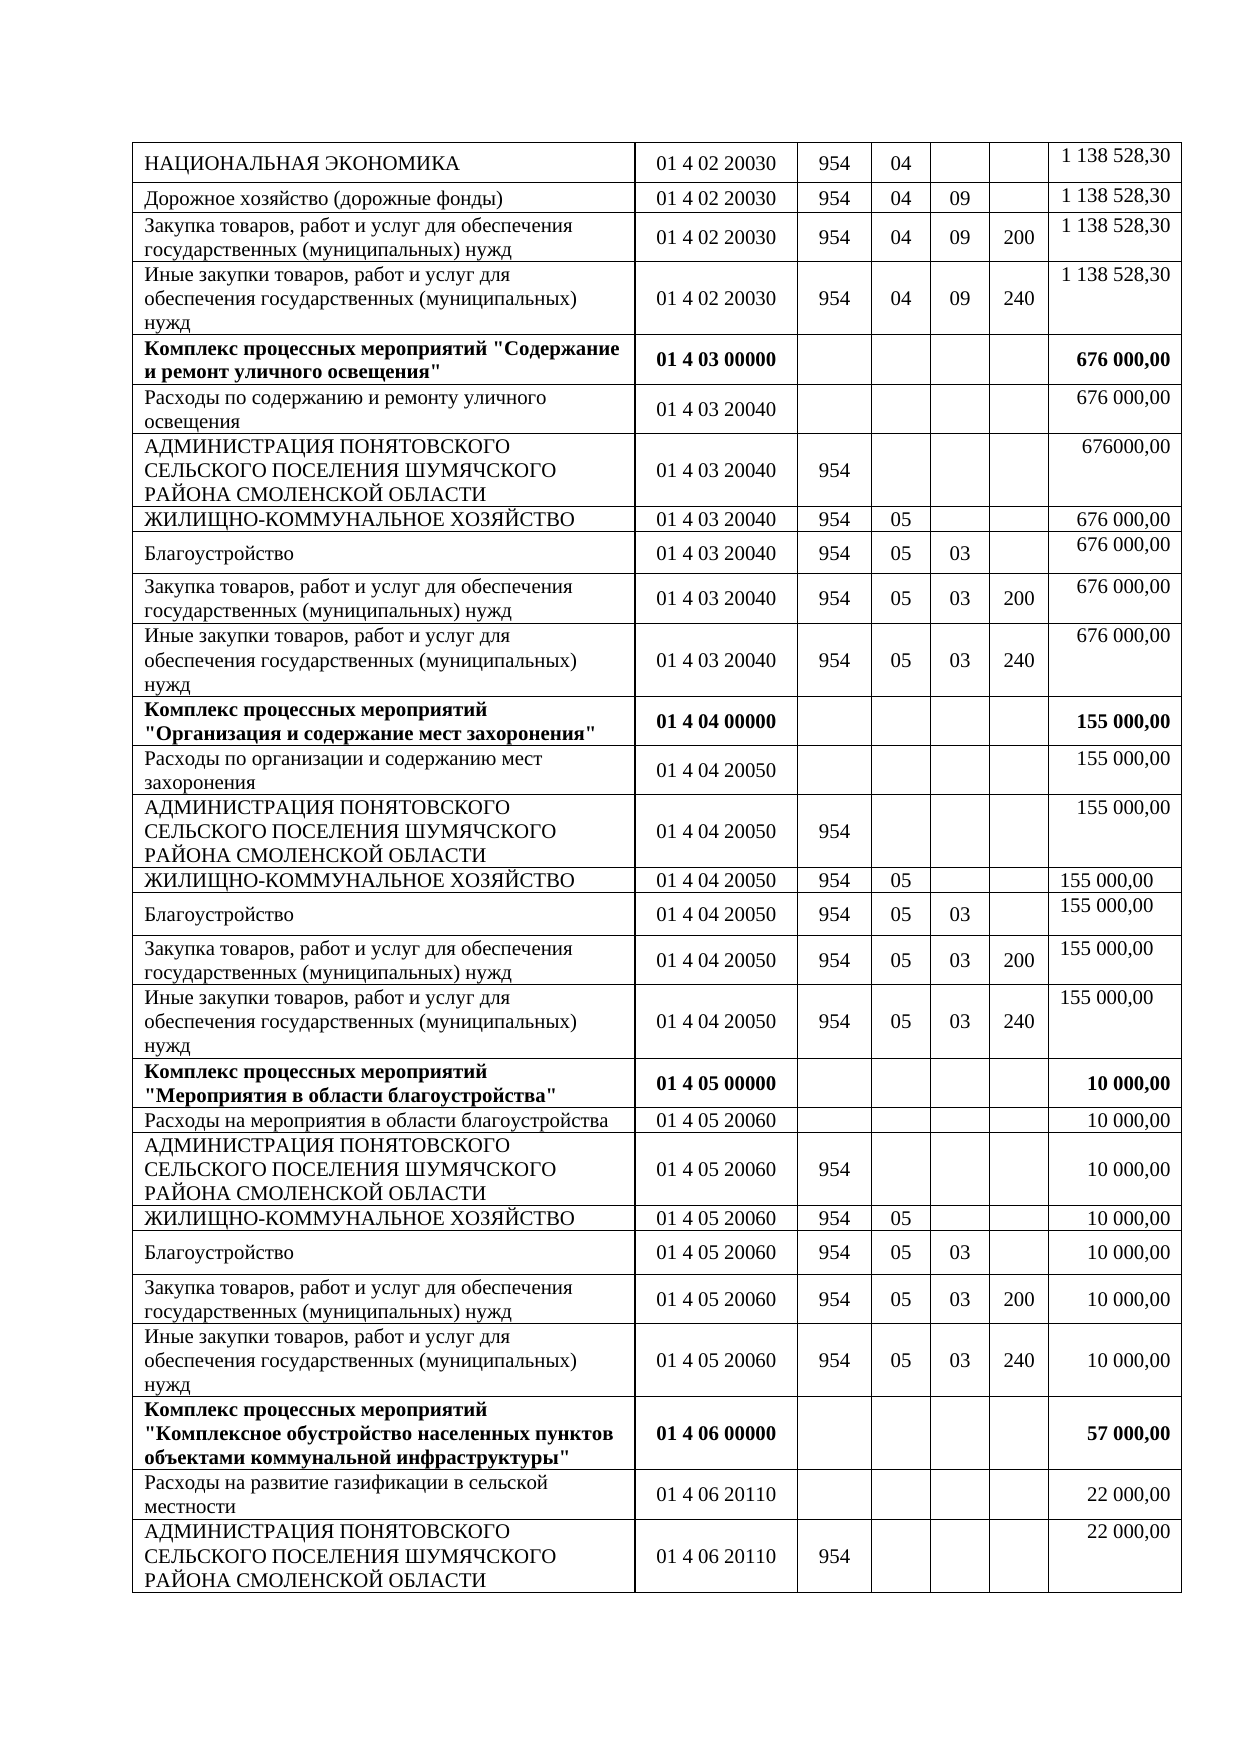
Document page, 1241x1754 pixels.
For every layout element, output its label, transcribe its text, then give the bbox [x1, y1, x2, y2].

table_cell [931, 1059, 989, 1107]
table_cell 01 4 02 20030 [636, 143, 797, 182]
table_cell [798, 746, 871, 794]
table_cell Иные закупки товаров, работ и услуг для обеспечения государственных (муниципальных) нужд [133, 985, 634, 1057]
table_cell [798, 1470, 871, 1518]
table_cell Дорожное хозяйство (дорожные фонды) [133, 183, 634, 212]
table_cell [990, 183, 1048, 212]
table_cell 03 [931, 1324, 989, 1396]
table_cell [931, 1108, 989, 1132]
table_cell [872, 1133, 930, 1205]
table_cell Комплекс процессных мероприятий "Организация и содержание мест захоронения" [133, 697, 634, 745]
table_cell 05 [872, 574, 930, 622]
table_cell 05 [872, 868, 930, 892]
table_cell [990, 434, 1048, 506]
table_cell 200 [990, 574, 1048, 622]
table_cell 676000,00 [1049, 434, 1181, 506]
table_cell 676 000,00 [1049, 507, 1181, 531]
table_cell 155 000,00 [1049, 697, 1181, 745]
table_cell 01 4 06 00000 [636, 1397, 797, 1469]
table_cell 57 000,00 [1049, 1397, 1181, 1469]
table_cell [798, 697, 871, 745]
table_cell 01 4 03 20040 [636, 434, 797, 506]
table_cell 155 000,00 [1049, 746, 1181, 794]
table_cell [990, 507, 1048, 531]
table_cell 1 138 528,30 [1049, 262, 1181, 334]
table_cell [990, 893, 1048, 935]
table_cell 1 138 528,30 [1049, 143, 1181, 182]
table_cell 05 [872, 1275, 930, 1323]
table_cell 954 [798, 936, 871, 984]
table_cell Иные закупки товаров, работ и услуг для обеспечения государственных (муниципальных) нужд [133, 624, 634, 696]
table_cell 01 4 05 00000 [636, 1059, 797, 1107]
table_cell 01 4 02 20030 [636, 183, 797, 212]
table_cell 09 [931, 213, 989, 261]
table_cell 01 4 03 20040 [636, 532, 797, 573]
table_cell 01 4 03 20040 [636, 624, 797, 696]
table_cell [931, 335, 989, 383]
table_cell 03 [931, 1231, 989, 1274]
table_cell Закупка товаров, работ и услуг для обеспечения государственных (муниципальных) нужд [133, 1275, 634, 1323]
table_cell 01 4 04 20050 [636, 893, 797, 935]
table_cell 954 [798, 624, 871, 696]
table_cell 676 000,00 [1049, 385, 1181, 433]
table_cell 09 [931, 183, 989, 212]
table_cell 10 000,00 [1049, 1133, 1181, 1205]
table_cell 05 [872, 1324, 930, 1396]
table_cell 1 138 528,30 [1049, 183, 1181, 212]
table_cell [872, 1520, 930, 1592]
table_cell [990, 1206, 1048, 1230]
table_cell 05 [872, 507, 930, 531]
table_cell 200 [990, 1275, 1048, 1323]
table_cell 03 [931, 936, 989, 984]
table_cell [931, 385, 989, 433]
table_cell [872, 385, 930, 433]
table_cell 03 [931, 985, 989, 1057]
table_cell [798, 1059, 871, 1107]
table_cell [990, 868, 1048, 892]
table_cell 01 4 02 20030 [636, 213, 797, 261]
table_cell 240 [990, 624, 1048, 696]
table_cell [931, 1520, 989, 1592]
table_cell 954 [798, 183, 871, 212]
table_cell 155 000,00 [1049, 795, 1181, 867]
table_cell 01 4 02 20030 [636, 262, 797, 334]
table_cell 1 138 528,30 [1049, 213, 1181, 261]
table_cell [990, 1133, 1048, 1205]
table_cell 05 [872, 624, 930, 696]
table_cell ЖИЛИЩНО-КОММУНАЛЬНОЕ ХОЗЯЙСТВО [133, 507, 634, 531]
table_cell [990, 697, 1048, 745]
table_cell 954 [798, 1275, 871, 1323]
table_cell Иные закупки товаров, работ и услуг для обеспечения государственных (муниципальных) нужд [133, 1324, 634, 1396]
table_cell [872, 1108, 930, 1132]
table_cell 954 [798, 434, 871, 506]
table_cell 155 000,00 [1049, 893, 1181, 935]
table_cell [872, 1470, 930, 1518]
table_cell [931, 1133, 989, 1205]
table_cell АДМИНИСТРАЦИЯ ПОНЯТОВСКОГО СЕЛЬСКОГО ПОСЕЛЕНИЯ ШУМЯЧСКОГО РАЙОНА СМОЛЕНСКОЙ ОБЛАСТИ [133, 795, 634, 867]
table_cell 200 [990, 936, 1048, 984]
table_cell [798, 335, 871, 383]
table_cell [872, 795, 930, 867]
table_cell 05 [872, 1206, 930, 1230]
table_cell 954 [798, 1206, 871, 1230]
table_cell [872, 1397, 930, 1469]
table_cell 03 [931, 532, 989, 573]
table_cell [931, 507, 989, 531]
table_cell 954 [798, 213, 871, 261]
table_cell 954 [798, 262, 871, 334]
table_cell Комплекс процессных мероприятий "Мероприятия в области благоустройства" [133, 1059, 634, 1107]
table_cell 954 [798, 1133, 871, 1205]
table_cell 05 [872, 936, 930, 984]
table_cell 03 [931, 1275, 989, 1323]
table_cell АДМИНИСТРАЦИЯ ПОНЯТОВСКОГО СЕЛЬСКОГО ПОСЕЛЕНИЯ ШУМЯЧСКОГО РАЙОНА СМОЛЕНСКОЙ ОБЛАСТИ [133, 1520, 634, 1592]
table_cell 22 000,00 [1049, 1470, 1181, 1518]
table_cell [872, 434, 930, 506]
table_cell 01 4 05 20060 [636, 1275, 797, 1323]
table_cell 954 [798, 985, 871, 1057]
table_cell [931, 1470, 989, 1518]
table_cell [798, 1397, 871, 1469]
table_cell 10 000,00 [1049, 1108, 1181, 1132]
table_cell [798, 385, 871, 433]
table_cell 01 4 03 20040 [636, 507, 797, 531]
table_cell 954 [798, 143, 871, 182]
table_cell [931, 1206, 989, 1230]
table_cell 954 [798, 868, 871, 892]
table_cell Комплекс процессных мероприятий "Комплексное обустройство населенных пунктов объектами коммунальной инфраструктуры" [133, 1397, 634, 1469]
table_cell 676 000,00 [1049, 624, 1181, 696]
table_cell [931, 1397, 989, 1469]
table_cell 01 4 05 20060 [636, 1108, 797, 1132]
table_cell 240 [990, 985, 1048, 1057]
table_cell 954 [798, 1520, 871, 1592]
table_cell НАЦИОНАЛЬНАЯ ЭКОНОМИКА [133, 143, 634, 182]
table_cell 01 4 03 20040 [636, 574, 797, 622]
table_cell [798, 1108, 871, 1132]
table_cell 22 000,00 [1049, 1520, 1181, 1592]
table_cell Закупка товаров, работ и услуг для обеспечения государственных (муниципальных) нужд [133, 213, 634, 261]
table_cell 04 [872, 143, 930, 182]
table_cell ЖИЛИЩНО-КОММУНАЛЬНОЕ ХОЗЯЙСТВО [133, 868, 634, 892]
table_cell 240 [990, 262, 1048, 334]
table_cell Благоустройство [133, 532, 634, 573]
table_cell 155 000,00 [1049, 985, 1181, 1057]
table_cell [872, 1059, 930, 1107]
table_cell 03 [931, 574, 989, 622]
table_cell 10 000,00 [1049, 1231, 1181, 1274]
table_cell 155 000,00 [1049, 936, 1181, 984]
table_cell [990, 746, 1048, 794]
table_cell Закупка товаров, работ и услуг для обеспечения государственных (муниципальных) нужд [133, 936, 634, 984]
table_cell 954 [798, 795, 871, 867]
table_cell [931, 143, 989, 182]
table_cell 05 [872, 893, 930, 935]
table_cell 01 4 04 20050 [636, 936, 797, 984]
table_cell Иные закупки товаров, работ и услуг для обеспечения государственных (муниципальных) нужд [133, 262, 634, 334]
table_cell 01 4 06 20110 [636, 1470, 797, 1518]
table_cell 01 4 04 20050 [636, 985, 797, 1057]
table_cell 954 [798, 532, 871, 573]
table_cell [931, 697, 989, 745]
table_cell 05 [872, 1231, 930, 1274]
table_cell 10 000,00 [1049, 1206, 1181, 1230]
table_cell Расходы на развитие газификации в сельской местности [133, 1470, 634, 1518]
table_cell 954 [798, 893, 871, 935]
table_cell Комплекс процессных мероприятий "Содержание и ремонт уличного освещения" [133, 335, 634, 383]
table_cell [990, 335, 1048, 383]
table_cell [872, 335, 930, 383]
table_cell 10 000,00 [1049, 1275, 1181, 1323]
table_cell 954 [798, 507, 871, 531]
table_cell 04 [872, 213, 930, 261]
table_cell Расходы по организации и содержанию мест захоронения [133, 746, 634, 794]
table_cell 01 4 04 00000 [636, 697, 797, 745]
table_cell 954 [798, 1324, 871, 1396]
table_cell 676 000,00 [1049, 574, 1181, 622]
table_cell 155 000,00 [1049, 868, 1181, 892]
table_cell 676 000,00 [1049, 532, 1181, 573]
table_cell [990, 1397, 1048, 1469]
table_cell [872, 697, 930, 745]
table_cell 01 4 04 20050 [636, 746, 797, 794]
table_cell 04 [872, 183, 930, 212]
table_cell АДМИНИСТРАЦИЯ ПОНЯТОВСКОГО СЕЛЬСКОГО ПОСЕЛЕНИЯ ШУМЯЧСКОГО РАЙОНА СМОЛЕНСКОЙ ОБЛАСТИ [133, 1133, 634, 1205]
table_cell [990, 1520, 1048, 1592]
table_cell 01 4 03 00000 [636, 335, 797, 383]
table_cell Благоустройство [133, 893, 634, 935]
table_cell 01 4 03 20040 [636, 385, 797, 433]
table_cell Благоустройство [133, 1231, 634, 1274]
table_cell 240 [990, 1324, 1048, 1396]
table_cell 01 4 05 20060 [636, 1206, 797, 1230]
table_cell [990, 385, 1048, 433]
table_cell Закупка товаров, работ и услуг для обеспечения государственных (муниципальных) нужд [133, 574, 634, 622]
table_cell 200 [990, 213, 1048, 261]
table_cell [990, 795, 1048, 867]
table_cell 954 [798, 1231, 871, 1274]
table_cell Расходы на мероприятия в области благоустройства [133, 1108, 634, 1132]
table_cell [872, 746, 930, 794]
table_cell [990, 1231, 1048, 1274]
table_cell 04 [872, 262, 930, 334]
table_cell 03 [931, 624, 989, 696]
table_cell [990, 143, 1048, 182]
table_cell 01 4 06 20110 [636, 1520, 797, 1592]
table_cell 676 000,00 [1049, 335, 1181, 383]
table_cell 01 4 04 20050 [636, 868, 797, 892]
table_cell Расходы по содержанию и ремонту уличного освещения [133, 385, 634, 433]
table_cell 01 4 05 20060 [636, 1231, 797, 1274]
table_cell 05 [872, 532, 930, 573]
table_cell 954 [798, 574, 871, 622]
table_cell [931, 795, 989, 867]
table_cell 05 [872, 985, 930, 1057]
table_cell [990, 532, 1048, 573]
table_cell [990, 1470, 1048, 1518]
table_cell 01 4 04 20050 [636, 795, 797, 867]
table_cell ЖИЛИЩНО-КОММУНАЛЬНОЕ ХОЗЯЙСТВО [133, 1206, 634, 1230]
table_cell [931, 746, 989, 794]
table_cell [931, 868, 989, 892]
table_cell 10 000,00 [1049, 1059, 1181, 1107]
table_cell АДМИНИСТРАЦИЯ ПОНЯТОВСКОГО СЕЛЬСКОГО ПОСЕЛЕНИЯ ШУМЯЧСКОГО РАЙОНА СМОЛЕНСКОЙ ОБЛАСТИ [133, 434, 634, 506]
table_cell 01 4 05 20060 [636, 1133, 797, 1205]
table_cell 03 [931, 893, 989, 935]
table_cell [990, 1108, 1048, 1132]
table_cell 09 [931, 262, 989, 334]
table_cell [990, 1059, 1048, 1107]
table_cell 01 4 05 20060 [636, 1324, 797, 1396]
table_cell [931, 434, 989, 506]
table_cell 10 000,00 [1049, 1324, 1181, 1396]
